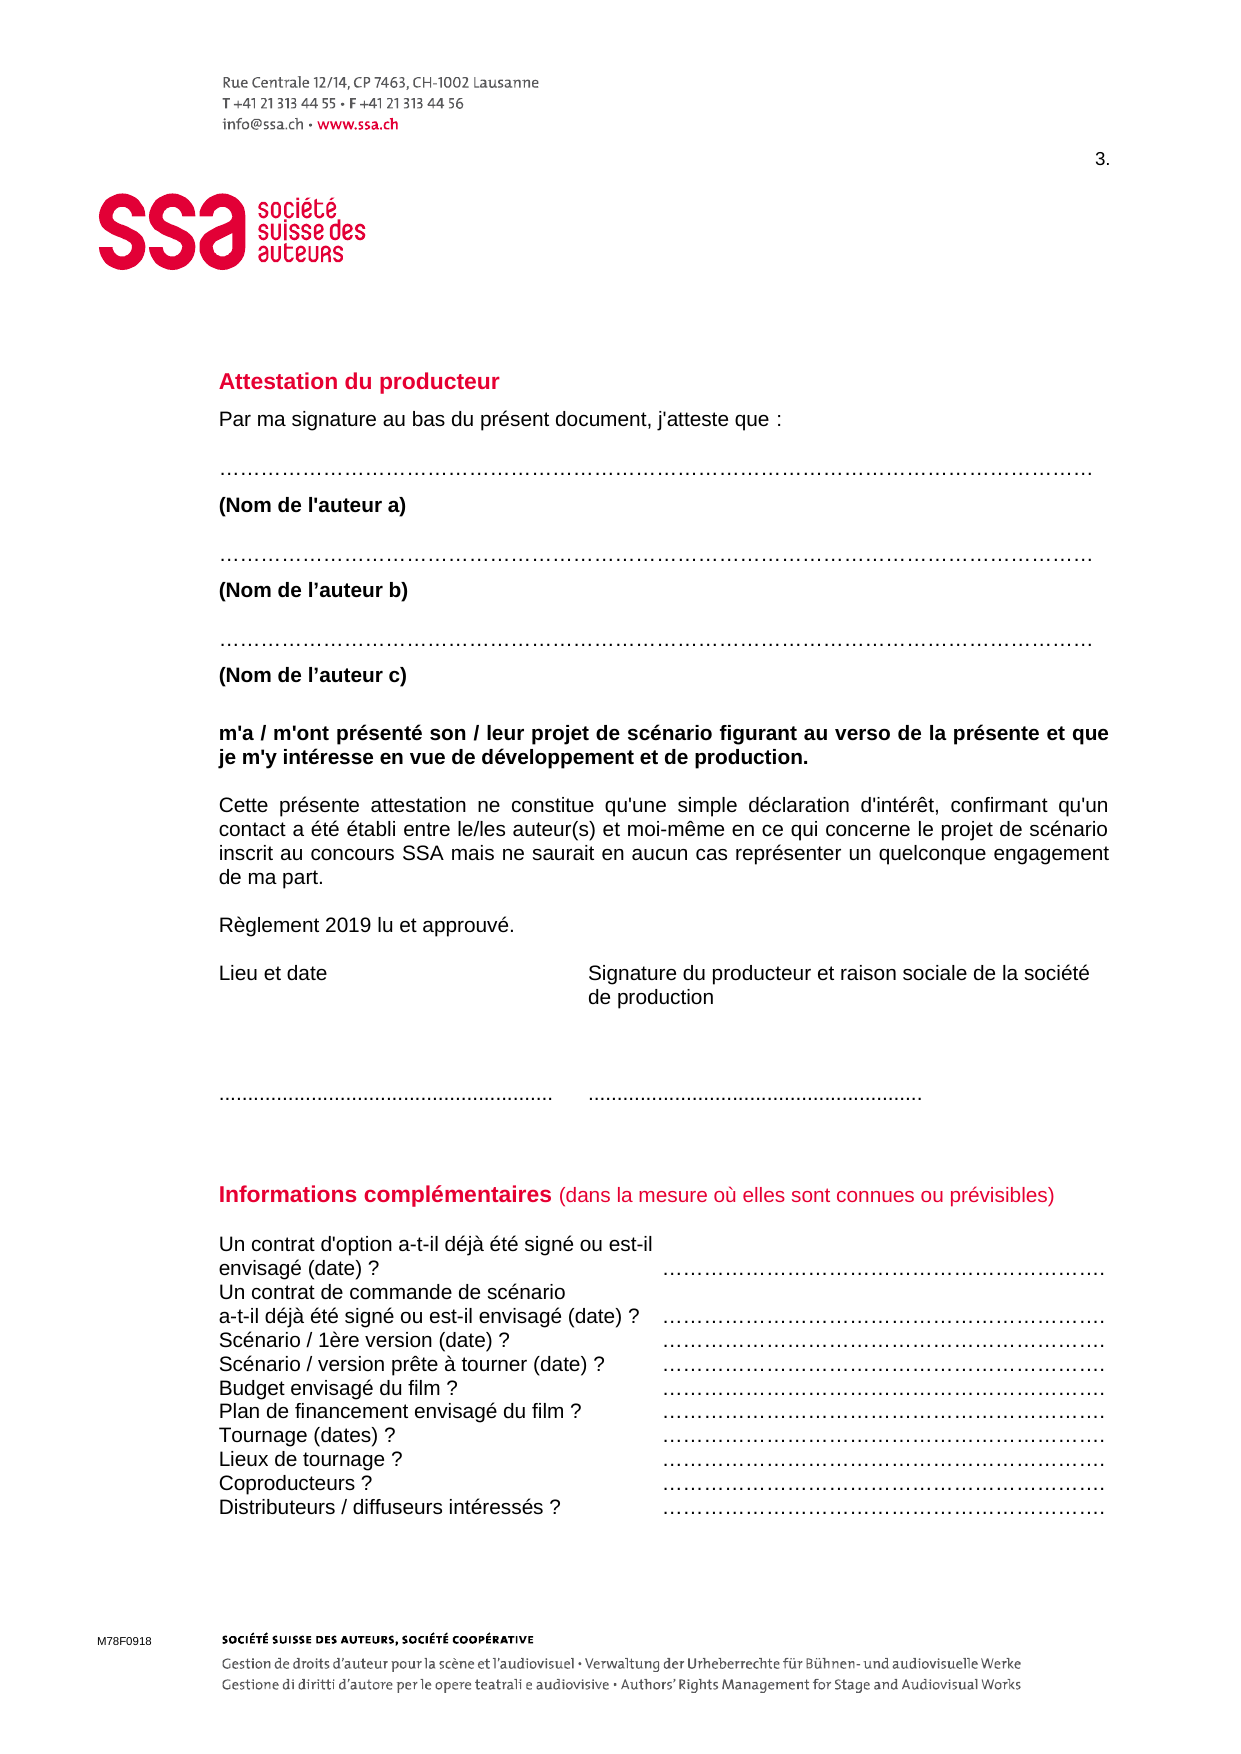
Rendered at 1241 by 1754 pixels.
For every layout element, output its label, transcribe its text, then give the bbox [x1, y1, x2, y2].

text Un contrat de commande de scénario [218, 1279, 1110, 1303]
text (Nom de l'auteur a) [218, 492, 1110, 516]
text Plan de financement envisagé du film ? ………………………………………………………. [218, 1399, 1110, 1423]
text a-t-il déjà été signé ou est-il envisagé (date) ? ………………………………………………………. [218, 1303, 1110, 1327]
text Un contrat d'option a-t-il déjà été signé ou est-il [218, 1232, 1110, 1256]
text Par ma signature au bas du présent document, j'atteste que : [218, 407, 1110, 431]
text Lieu et date Signature du producteur et raison sociale de la société de production [218, 961, 1110, 1009]
text ……………………………………………………………………………………………………………… [218, 627, 1110, 651]
text Cette présente attestation ne constitue qu'une simple déclaration d'intérêt, confirmant qu'un contact a été établi entre le/les auteur(s) et moi-même en ce qui concerne le projet de scénario inscrit au concours SSA mais ne saurait en aucun cas représenter un quelconque engagement de ma part. [218, 793, 1110, 889]
text Tournage (dates) ? ………………………………………………………. [218, 1423, 1110, 1447]
text ……………………………………………………………………………………………………………… [218, 541, 1110, 565]
text Informations complémentaires (dans la mesure où elles sont connues ou prévisibles) [218, 1181, 1110, 1208]
text m'a / m'ont présenté son / leur projet de scénario figurant au verso de la présente et que je m'y intéresse en vue de développement et de production. [218, 721, 1110, 769]
text Distributeurs / diffuseurs intéressés ? ………………………………………………………. [218, 1495, 1110, 1519]
text .......................................................... .......................................................... [218, 1081, 1110, 1104]
text (Nom de l’auteur b) [218, 578, 1110, 602]
text Règlement 2019 lu et approuvé. [218, 913, 1110, 937]
text Attestation du producteur [218, 368, 1110, 394]
text Coproducteurs ? ………………………………………………………. [218, 1471, 1110, 1495]
text Scénario / 1ère version (date) ? ………………………………………………………. [218, 1327, 1110, 1351]
text (Nom de l’auteur c) [218, 663, 1110, 687]
text ……………………………………………………………………………………………………………… [218, 456, 1110, 480]
text Scénario / version prête à tourner (date) ? ………………………………………………………. [218, 1351, 1110, 1375]
text Lieux de tournage ? ………………………………………………………. [218, 1447, 1110, 1471]
text Budget envisagé du film ? ………………………………………………………. [218, 1375, 1110, 1399]
text envisagé (date) ? ………………………………………………………. [218, 1256, 1110, 1279]
